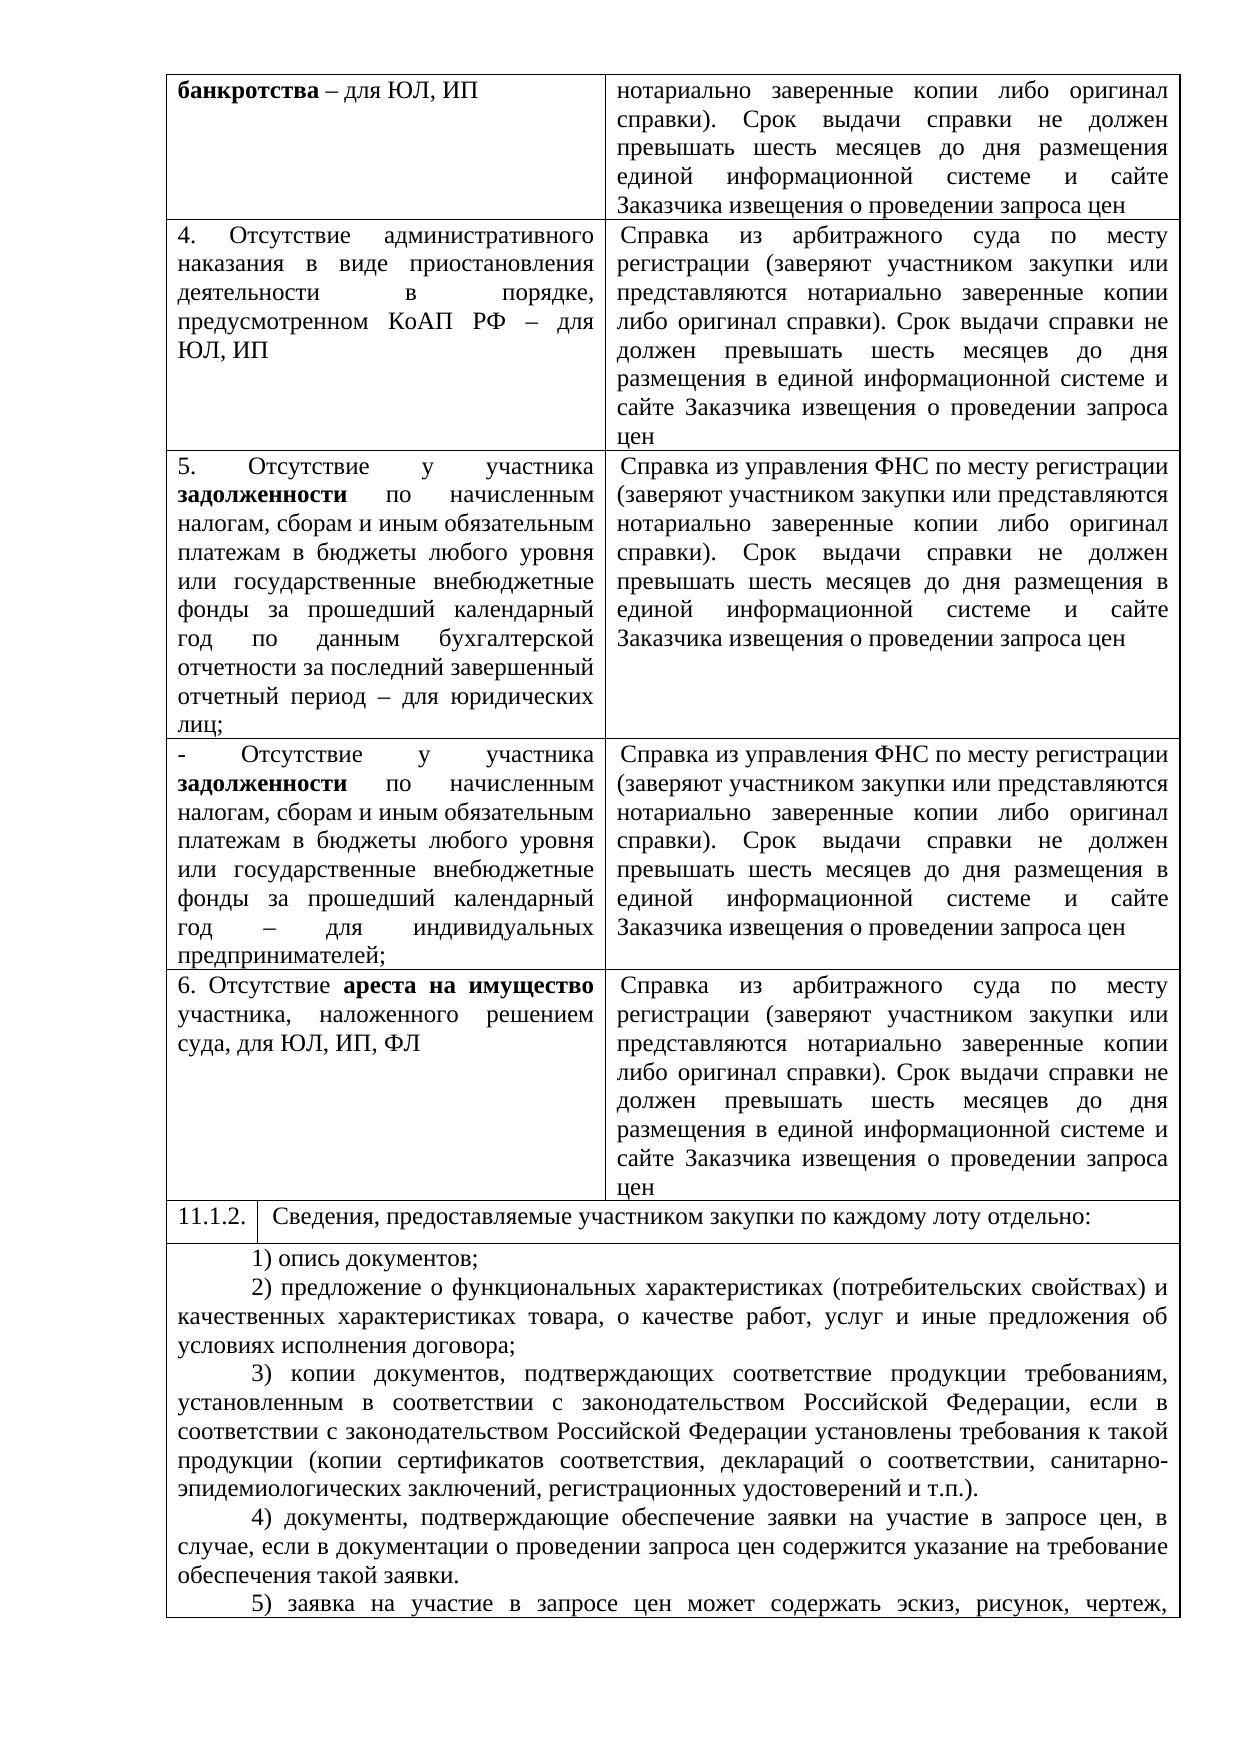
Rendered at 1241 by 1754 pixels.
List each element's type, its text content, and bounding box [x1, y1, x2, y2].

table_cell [167, 1244, 1179, 1617]
table_cell Справка из арбитражного суда по месту регистрации (заверяют участником закупки или представляются нотариально заверенные копии либо оригинал справки). Срок выдачи справки не должен превышать шесть месяцев до дня размещения в единой информационной системе и сайте Заказчика извещения о проведении запроса цен [606, 970, 1179, 1200]
table_cell Справка из управления ФНС по месту регистрации (заверяют участником закупки или представляются нотариально заверенные копии либо оригинал справки). Срок выдачи справки не должен превышать шесть месяцев до дня размещения в единой информационной системе и сайте Заказчика извещения о проведении запроса цен [606, 739, 1179, 969]
table_cell 6. Отсутствие ареста на имущество участника, наложенного решением суда, для ЮЛ, ИП, ФЛ [167, 970, 605, 1200]
table_cell 11.1.2. [167, 1201, 257, 1242]
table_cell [167, 75, 605, 219]
table_cell 5. Отсутствие у участника задолженности по начисленным налогам, сборам и иным обязательным платежам в бюджеты любого уровня или государственные внебюджетные фонды за прошедший календарный год по данным бухгалтерской отчетности за последний завершенный отчетный период – для юридических лиц; [167, 451, 605, 738]
table_cell 4. Отсутствие административного наказания в виде приостановления деятельности в порядке, предусмотренном КоАП РФ – для ЮЛ, ИП [167, 220, 605, 450]
table_cell Сведения, предоставляемые участником закупки по каждому лоту отдельно: [258, 1201, 1179, 1242]
table_cell - Отсутствие у участника задолженности по начисленным налогам, сборам и иным обязательным платежам в бюджеты любого уровня или государственные внебюджетные фонды за прошедший календарный год – для индивидуальных предпринимателей; [167, 739, 605, 969]
table_cell Справка из управления ФНС по месту регистрации (заверяют участником закупки или представляются нотариально заверенные копии либо оригинал справки). Срок выдачи справки не должен превышать шесть месяцев до дня размещения в единой информационной системе и сайте Заказчика извещения о проведении запроса цен [606, 451, 1179, 738]
table_cell Справка из арбитражного суда по месту регистрации (заверяют участником закупки или представляются нотариально заверенные копии либо оригинал справки). Срок выдачи справки не должен превышать шесть месяцев до дня размещения в единой информационной системе и сайте Заказчика извещения о проведении запроса цен [606, 220, 1179, 450]
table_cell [606, 75, 1179, 219]
